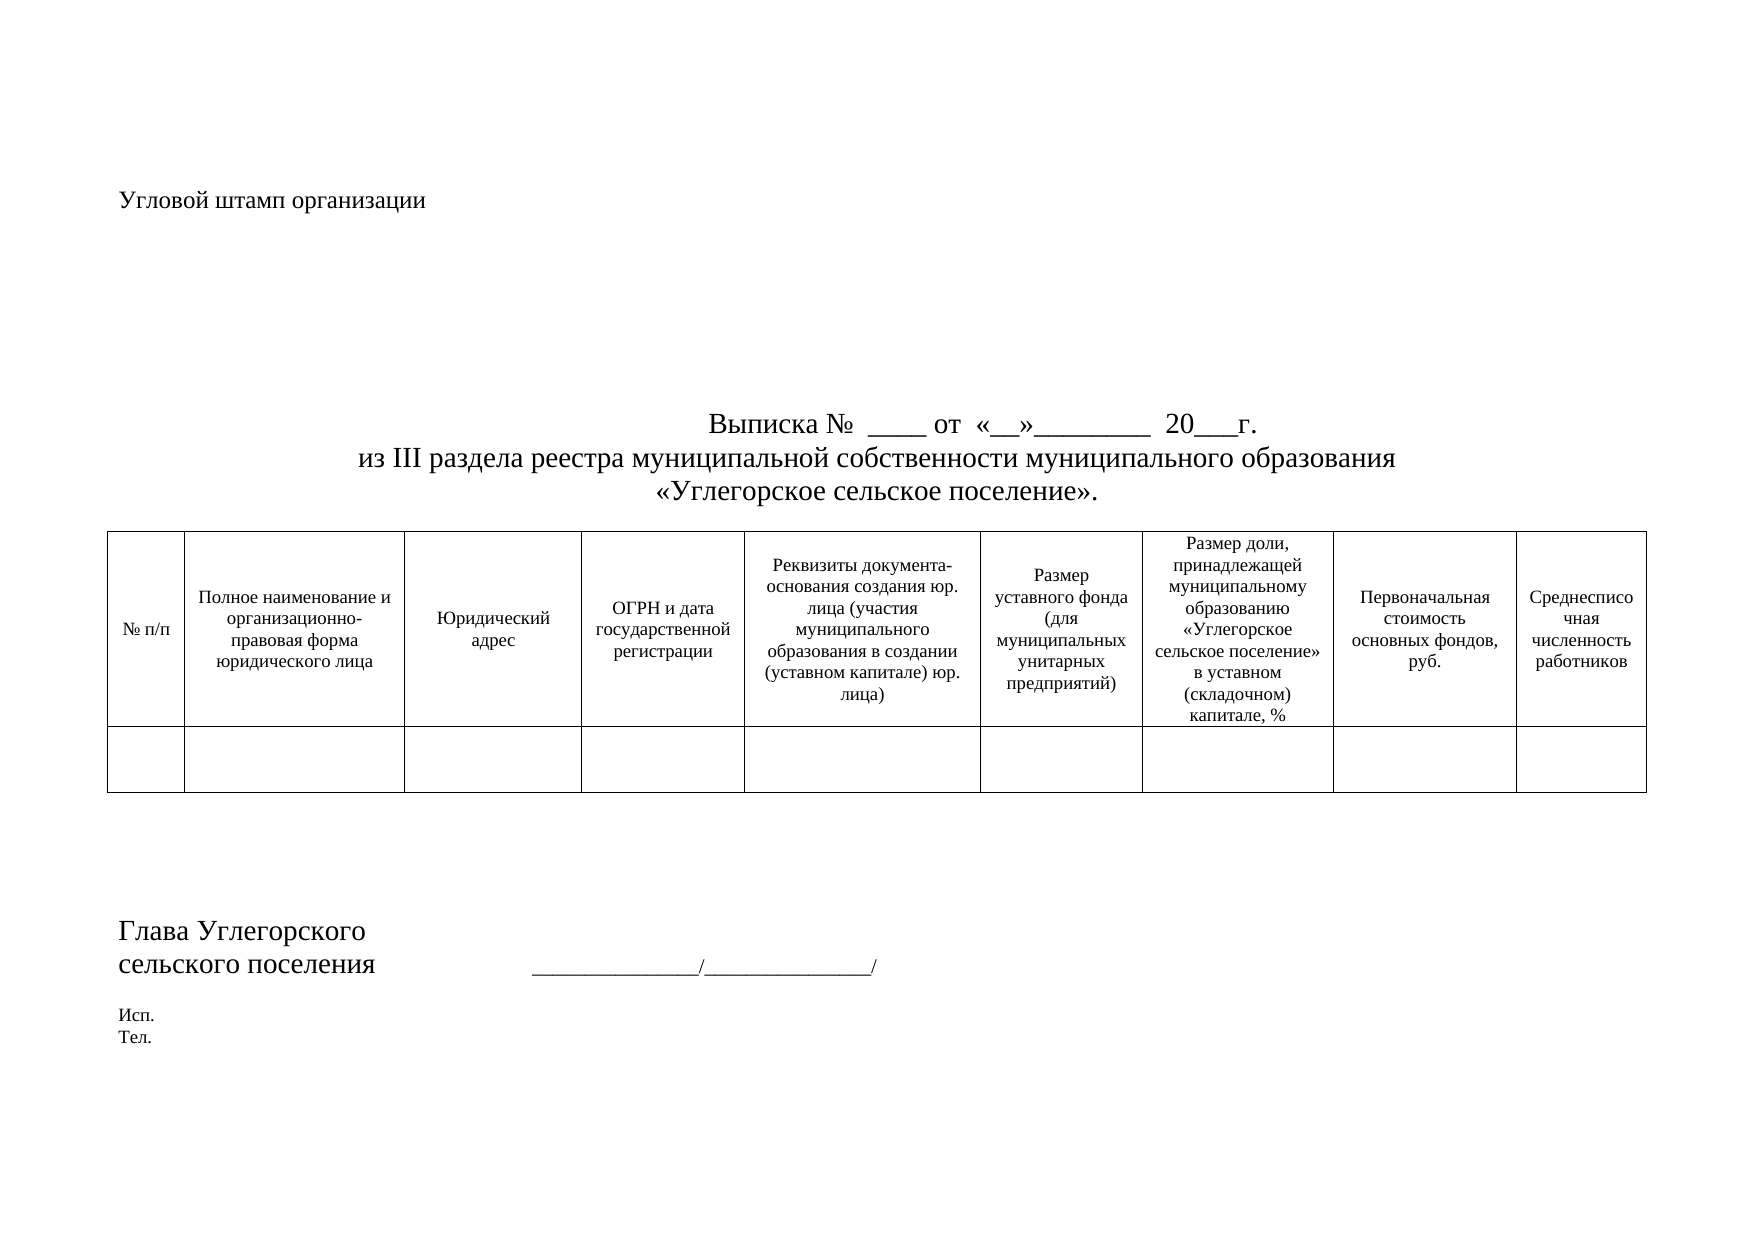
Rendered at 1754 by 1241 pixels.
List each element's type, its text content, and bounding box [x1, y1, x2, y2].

table_header № п/п [108, 532, 184, 726]
table_header Размер доли, принадлежащей муниципальному образованию «Углегорское сельское поселение» в уставном (складочном) капитале, % [1143, 532, 1333, 726]
table_cell [405, 727, 581, 792]
table_cell [1517, 727, 1646, 792]
table_cell [981, 727, 1142, 792]
text Исп. [118, 1004, 1636, 1026]
text из III раздела реестра муниципальной собственности муниципального образования [118, 440, 1636, 473]
text Угловой штамп организации [118, 185, 1636, 214]
table_cell [108, 727, 184, 792]
table_cell [745, 727, 980, 792]
table_cell [1334, 727, 1516, 792]
text Тел. [118, 1026, 1636, 1047]
table_header Первоначальная стоимость основных фондов, руб. [1334, 532, 1516, 726]
text Выписка № ____ от «__»________ 20___г. [634, 406, 1636, 440]
table_header Реквизиты документа-основания создания юр. лица (участия муниципального образования в создании (уставном капитале) юр. лица) [745, 532, 980, 726]
text Глава Углегорского [118, 913, 1636, 947]
text «Углегорское сельское поселение». [118, 473, 1636, 507]
table_cell [1143, 727, 1333, 792]
table_header Юридический адрес [405, 532, 581, 726]
text сельского поселения ________________/________________/ [118, 947, 1636, 980]
table_header Среднесписочная численность работников [1517, 532, 1646, 726]
table_header Размер уставного фонда (для муниципальных унитарных предприятий) [981, 532, 1142, 726]
table_header Полное наименование и организационно-правовая форма юридического лица [185, 532, 404, 726]
table_header ОГРН и дата государственной регистрации [582, 532, 744, 726]
table_cell [582, 727, 744, 792]
table_cell [185, 727, 404, 792]
